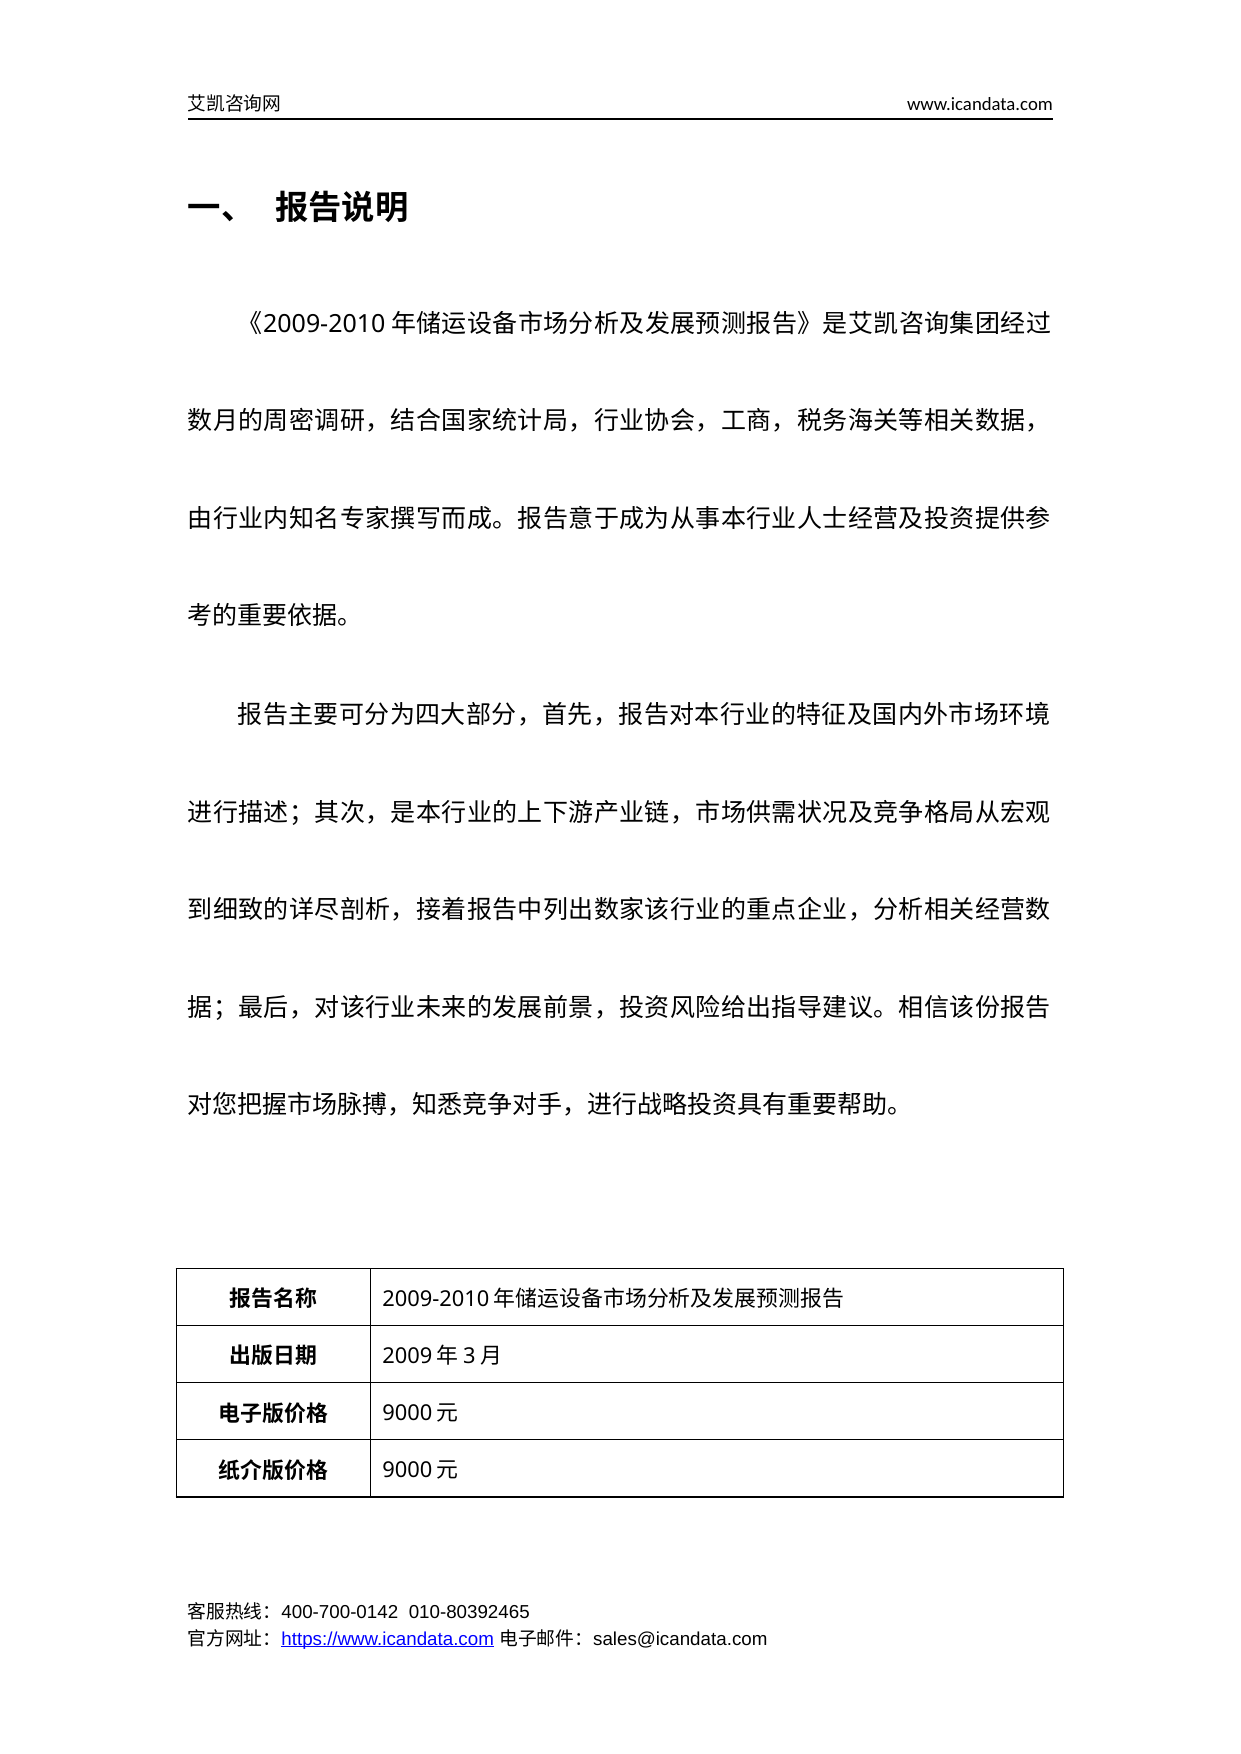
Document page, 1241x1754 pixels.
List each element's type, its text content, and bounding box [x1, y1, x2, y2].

table_cell 出版日期 [177, 1326, 370, 1382]
table_cell 9000元 [371, 1440, 1063, 1496]
table_cell 9000元 [371, 1383, 1063, 1439]
table_header 2009-2010年储运设备市场分析及发展预测报告 [371, 1269, 1063, 1325]
table_cell 2009年3月 [371, 1326, 1063, 1382]
subtitle 报告说明 [187, 172, 1053, 237]
table_cell 电子版价格 [177, 1383, 370, 1439]
table_cell 纸介版价格 [177, 1440, 370, 1496]
text 《2009-2010年储运设备市场分析及发展预测报告》是艾凯咨询集团经过数月的周密调研，结合国家统计局，行业协会，工商，税务海关等相关数据，由行业内知名专家撰写而成。报告意于成为从事本行业人士经营及投资提供参考的重要依据。 [187, 289, 1053, 646]
text 报告主要可分为四大部分，首先，报告对本行业的特征及国内外市场环境进行描述；其次，是本行业的上下游产业链，市场供需状况及竞争格局从宏观到细致的详尽剖析，接着报告中列出数家该行业的重点企业，分析相关经营数据；最后，对该行业未来的发展前景，投资风险给出指导建议。相信该份报告对您把握市场脉搏，知悉竞争对手，进行战略投资具有重要帮助。 [187, 681, 1053, 1136]
table_header 报告名称 [177, 1269, 370, 1325]
